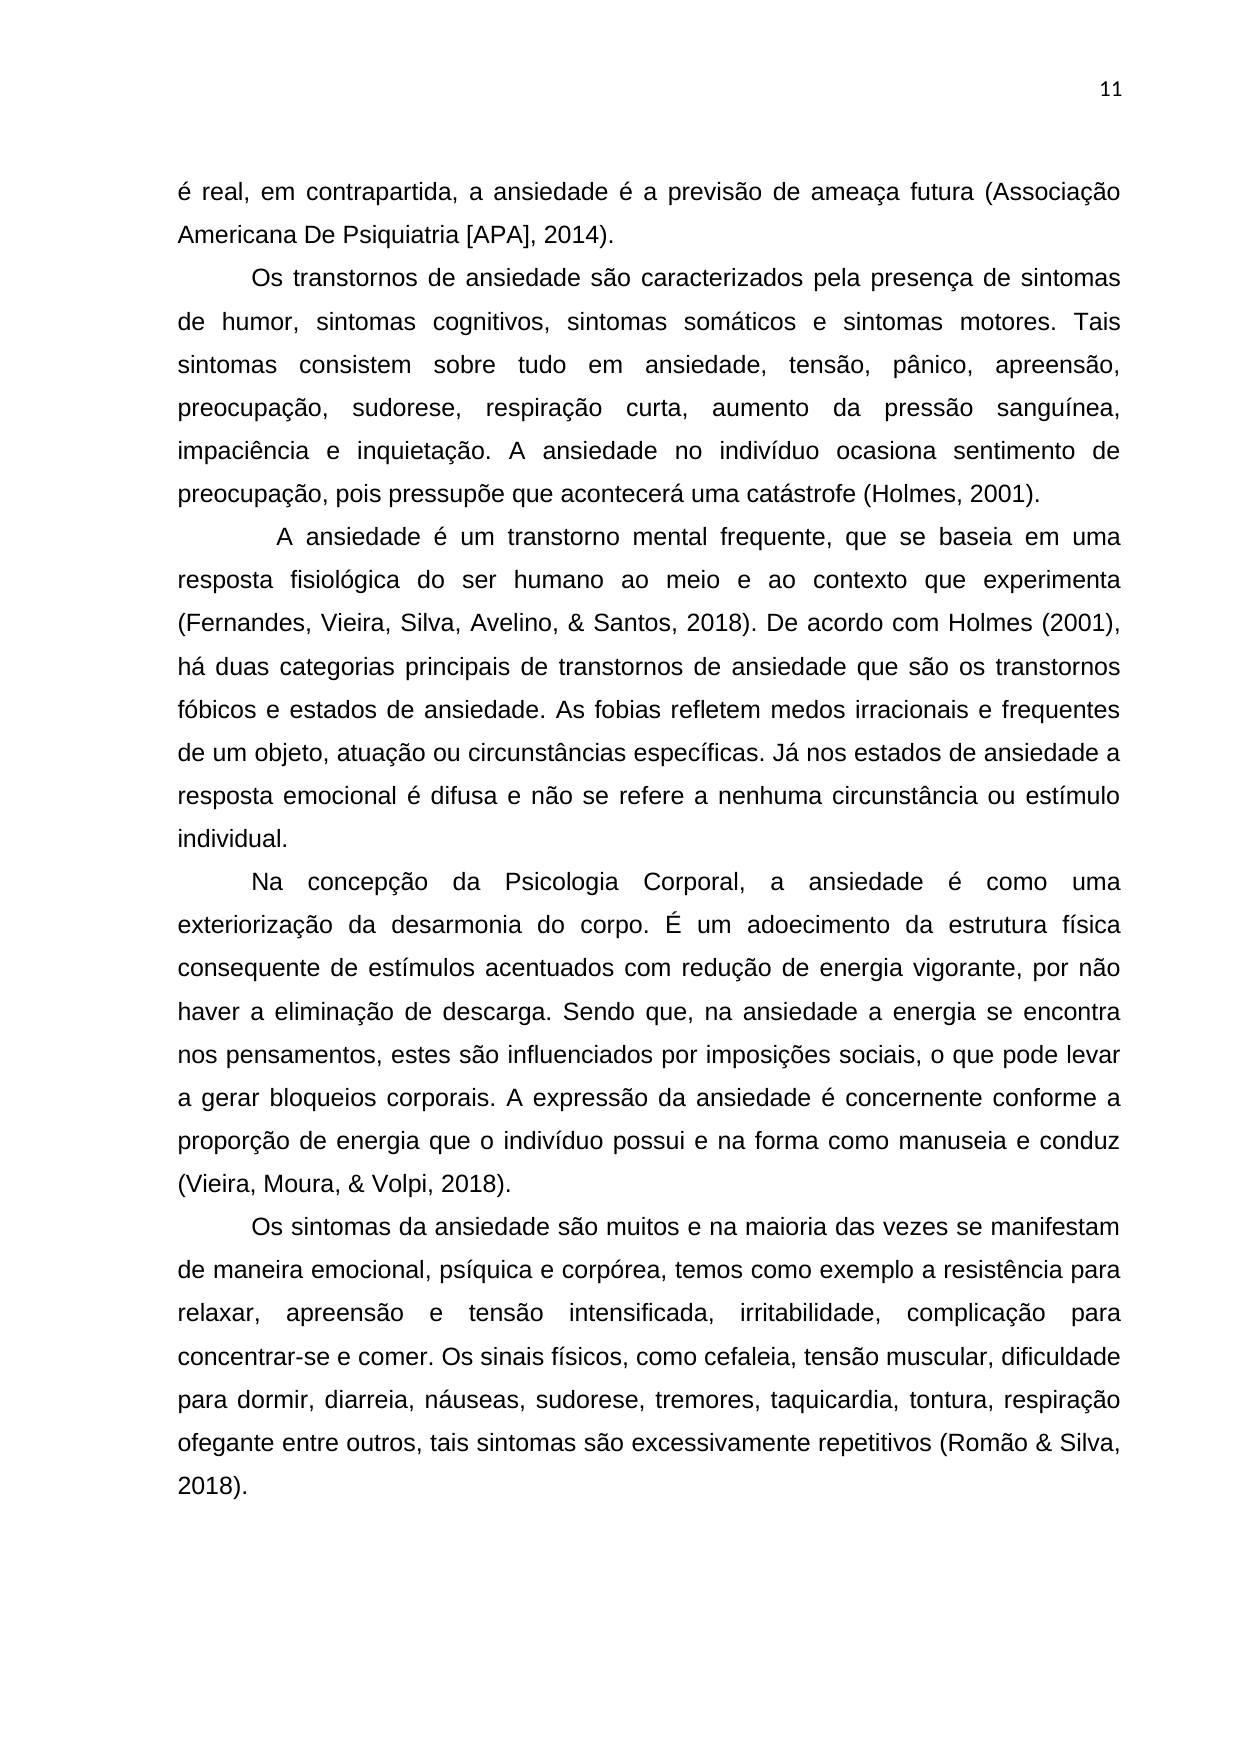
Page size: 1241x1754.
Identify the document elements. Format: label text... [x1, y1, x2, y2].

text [177, 177, 1122, 249]
text Os sintomas da ansiedade são muitos e na maioria das vezes se manifestam de maneira emocional, psíquica e corpórea, temos como exemplo a resistência para relaxar, apreensão e tensão intensificada, irritabilidade, complicação para concentrar-se e comer. Os sinais físicos, como cefaleia, tensão muscular, dificuldade para dormir, diarreia, náuseas, sudorese, tremores, taquicardia, tontura, respiração ofegante entre outros, tais sintomas são excessivamente repetitivos (Romão & Silva, 2018). [177, 1212, 1122, 1500]
text Os transtornos de ansiedade são caracterizados pela presença de sintomas de humor, sintomas cognitivos, sintomas somáticos e sintomas motores. Tais sintomas consistem sobre tudo em ansiedade, tensão, pânico, apreensão, preocupação, sudorese, respiração curta, aumento da pressão sanguínea, impaciência e inquietação. A ansiedade no indivíduo ocasiona sentimento de preocupação, pois pressupõe que acontecerá uma catástrofe (Holmes, 2001). [177, 263, 1122, 508]
text Na concepção da Psicologia Corporal, a ansiedade é como uma exteriorização da desarmonia do corpo. É um adoecimento da estrutura física consequente de estímulos acentuados com redução de energia vigorante, por não haver a eliminação de descarga. Sendo que, na ansiedade a energia se encontra nos pensamentos, estes são influenciados por imposições sociais, o que pode levar a gerar bloqueios corporais. A expressão da ansiedade é concernente conforme a proporção de energia que o indivíduo possui e na forma como manuseia e conduz (Vieira, Moura, & Volpi, 2018). [177, 867, 1122, 1198]
text A ansiedade é um transtorno mental frequente, que se baseia em uma resposta fisiológica do ser humano ao meio e ao contexto que experimenta (Fernandes, Vieira, Silva, Avelino, & Santos, 2018). De acordo com Holmes (2001), há duas categorias principais de transtornos de ansiedade que são os transtornos fóbicos e estados de ansiedade. As fobias refletem medos irracionais e frequentes de um objeto, atuação ou circunstâncias específicas. Já nos estados de ansiedade a resposta emocional é difusa e não se refere a nenhuma circunstância ou estímulo individual. [177, 522, 1122, 853]
